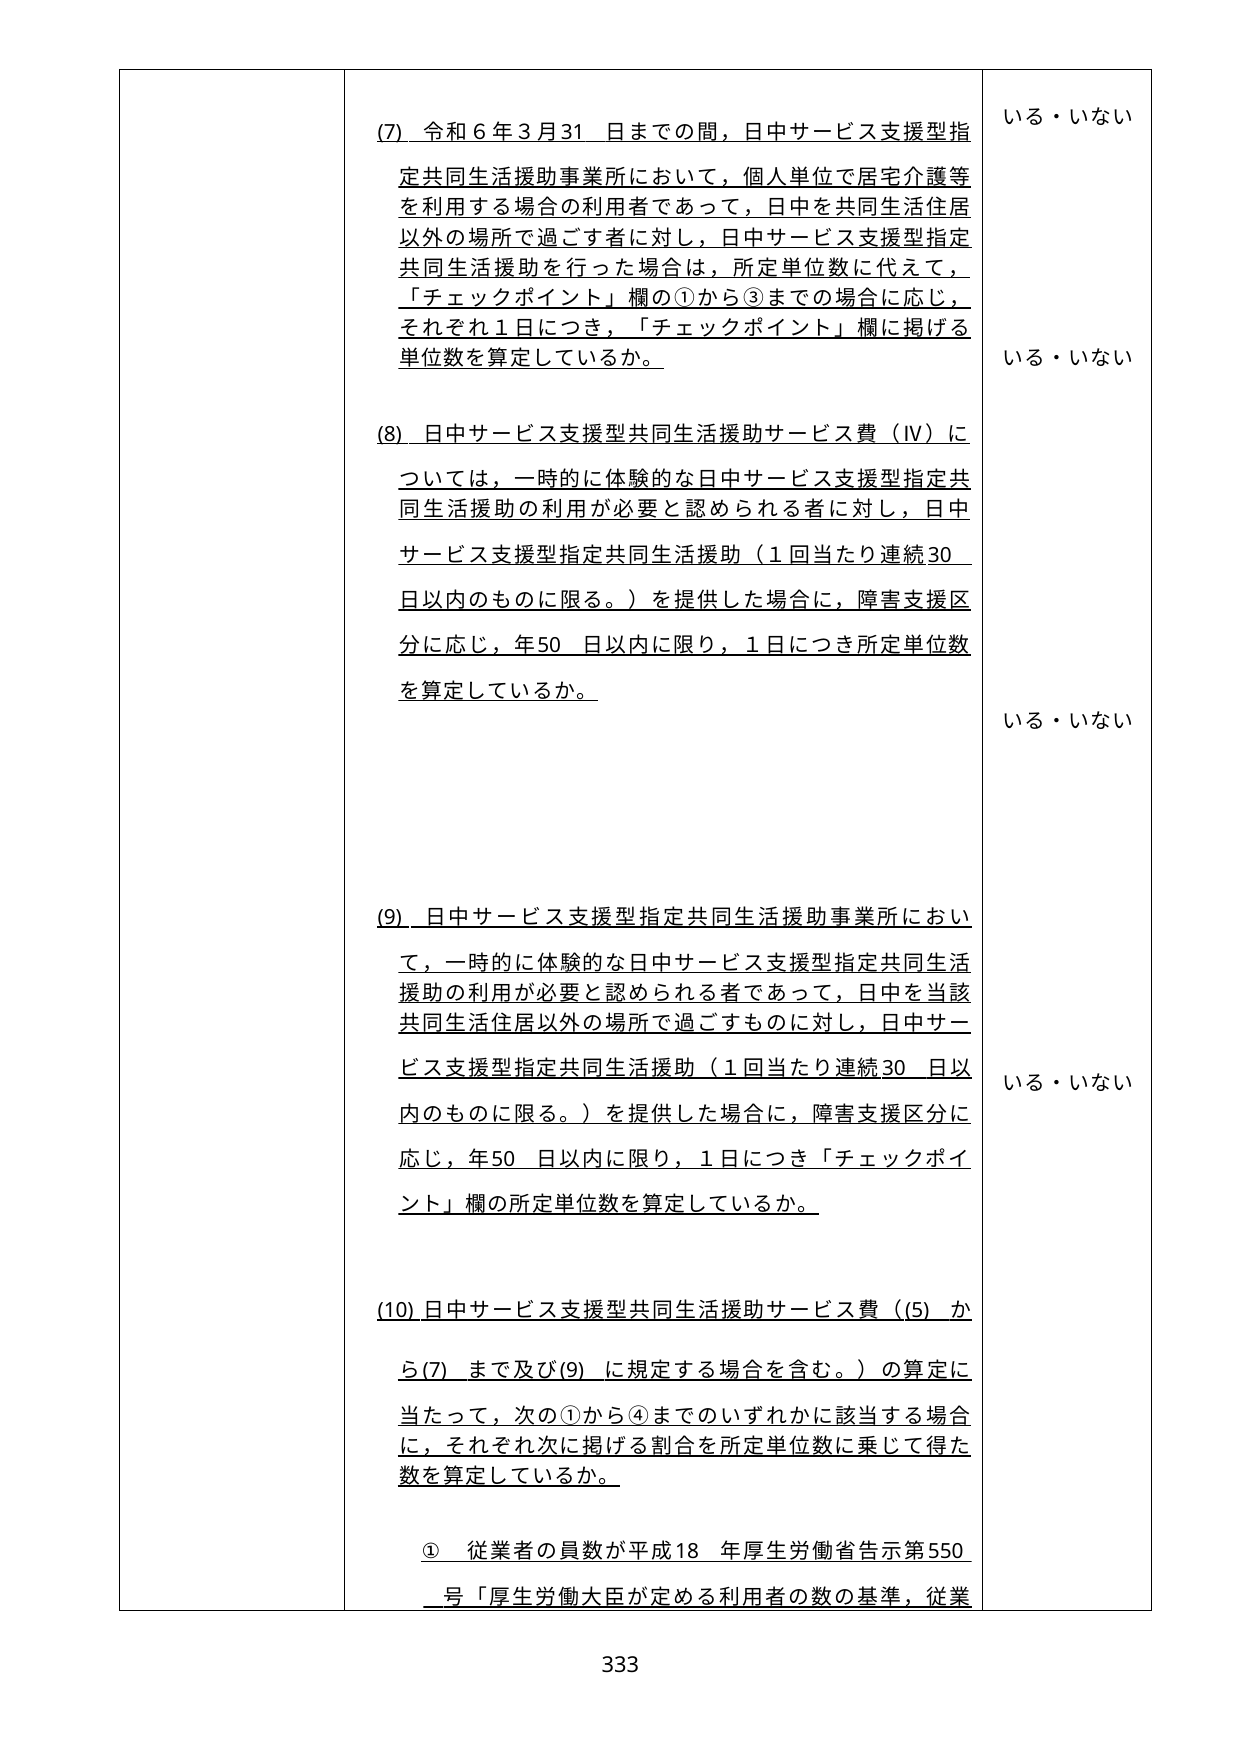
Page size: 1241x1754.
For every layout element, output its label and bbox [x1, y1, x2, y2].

table_cell [345, 70, 982, 1610]
table_cell [983, 70, 1151, 1610]
table_cell [120, 70, 344, 1610]
